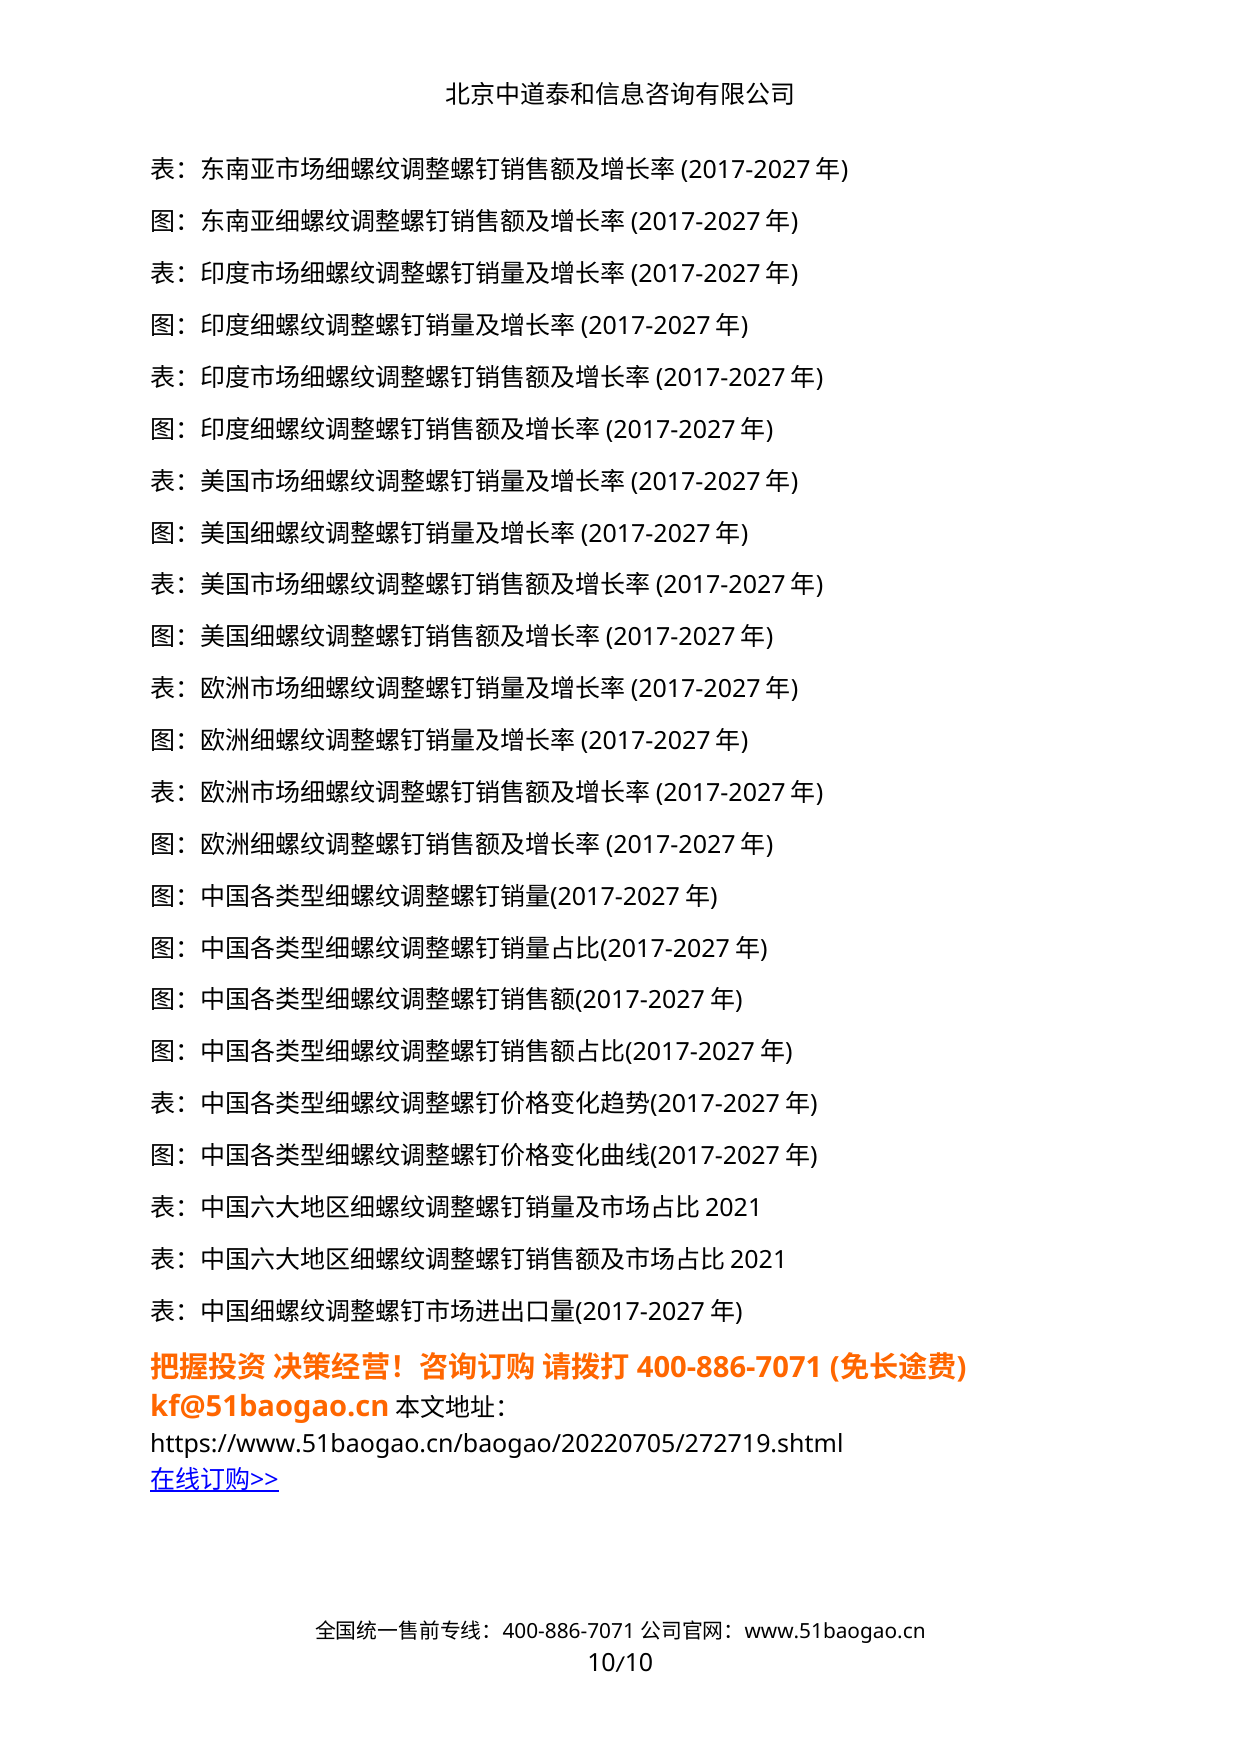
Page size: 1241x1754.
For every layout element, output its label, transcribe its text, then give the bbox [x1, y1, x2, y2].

text 表：美国市场细螺纹调整螺钉销售额及增长率 (2017-2027年) [150, 565, 1090, 601]
text 图：中国各类型细螺纹调整螺钉价格变化曲线(2017-2027年) [150, 1136, 1090, 1172]
text 图：中国各类型细螺纹调整螺钉销售额(2017-2027年) [150, 980, 1090, 1016]
text 图：美国细螺纹调整螺钉销量及增长率 (2017-2027年) [150, 513, 1090, 549]
text 表：印度市场细螺纹调整螺钉销量及增长率 (2017-2027年) [150, 254, 1090, 290]
text 图：印度细螺纹调整螺钉销量及增长率 (2017-2027年) [150, 306, 1090, 342]
text 图：美国细螺纹调整螺钉销售额及增长率 (2017-2027年) [150, 617, 1090, 653]
text 表：欧洲市场细螺纹调整螺钉销量及增长率 (2017-2027年) [150, 669, 1090, 705]
text 图：欧洲细螺纹调整螺钉销售额及增长率 (2017-2027年) [150, 824, 1090, 861]
text 表：东南亚市场细螺纹调整螺钉销售额及增长率 (2017-2027年) [150, 150, 1090, 186]
text 表：欧洲市场细螺纹调整螺钉销售额及增长率 (2017-2027年) [150, 772, 1090, 809]
text 在线订购>> [150, 1459, 1090, 1496]
text 图：欧洲细螺纹调整螺钉销量及增长率 (2017-2027年) [150, 721, 1090, 757]
text 图：中国各类型细螺纹调整螺钉销量(2017-2027年) [150, 876, 1090, 912]
text 表：中国各类型细螺纹调整螺钉价格变化趋势(2017-2027年) [150, 1084, 1090, 1120]
text 表：中国六大地区细螺纹调整螺钉销量及市场占比2021 [150, 1187, 1090, 1224]
text 表：美国市场细螺纹调整螺钉销量及增长率 (2017-2027年) [150, 461, 1090, 497]
text 图：印度细螺纹调整螺钉销售额及增长率 (2017-2027年) [150, 409, 1090, 446]
text 把握投资 决策经营！咨询订购 请拨打 400-886-7071 (免长途费) kf@51baogao.cn本文地址：https://www.51baogao.cn/baogao/20220705/272719.shtml [150, 1343, 1090, 1459]
text 图：中国各类型细螺纹调整螺钉销售额占比(2017-2027年) [150, 1032, 1090, 1068]
text 表：中国六大地区细螺纹调整螺钉销售额及市场占比2021 [150, 1239, 1090, 1276]
text 图：中国各类型细螺纹调整螺钉销量占比(2017-2027年) [150, 928, 1090, 964]
text 图：东南亚细螺纹调整螺钉销售额及增长率 (2017-2027年) [150, 202, 1090, 238]
text 表：印度市场细螺纹调整螺钉销售额及增长率 (2017-2027年) [150, 357, 1090, 394]
text 表：中国细螺纹调整螺钉市场进出口量(2017-2027年) [150, 1291, 1090, 1327]
